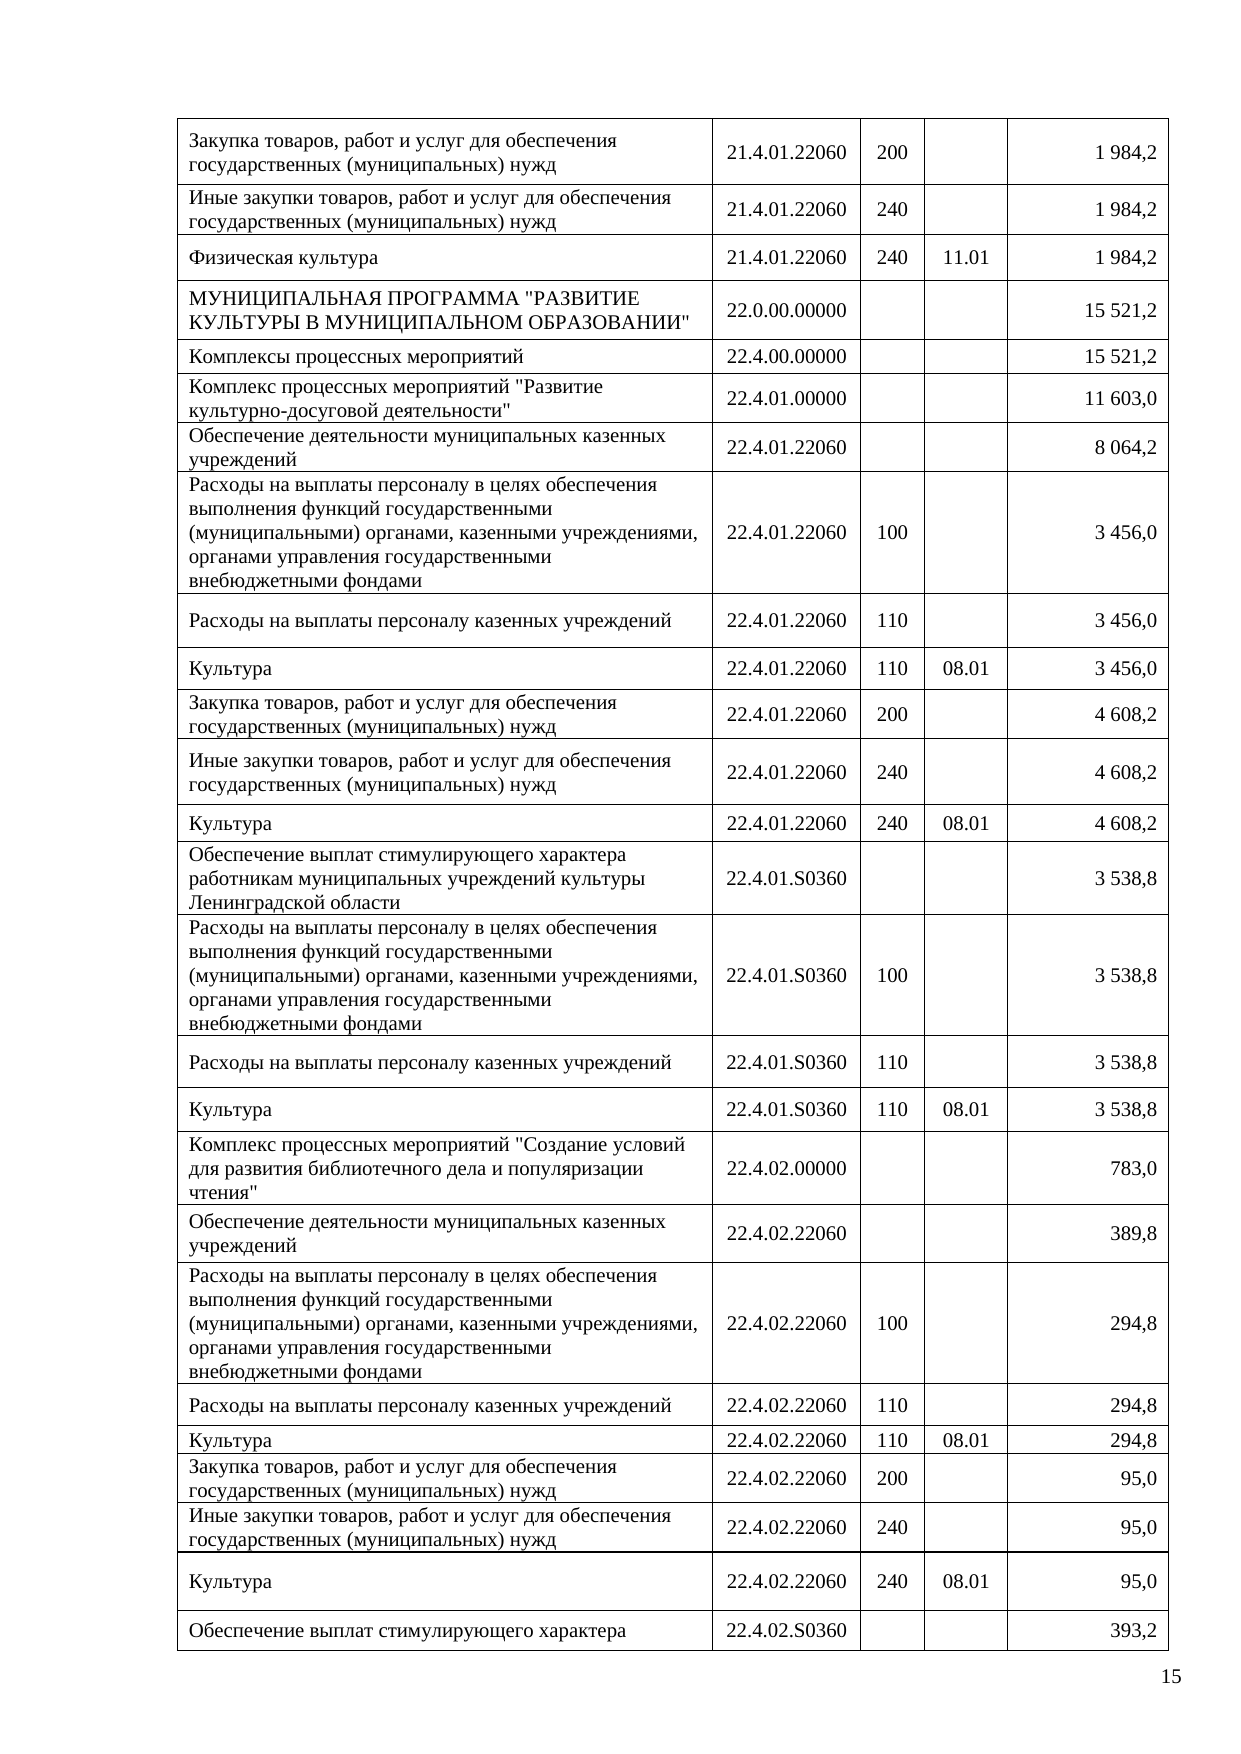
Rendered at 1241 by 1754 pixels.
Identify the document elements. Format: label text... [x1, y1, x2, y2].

table_cell 22.4.01.22060 [713, 648, 860, 689]
table_cell 3 538,8 [1008, 842, 1168, 914]
table_cell 22.4.02.22060 [713, 1503, 860, 1551]
table_cell 4 608,2 [1008, 805, 1168, 841]
table_cell 22.4.01.22060 [713, 739, 860, 804]
table_cell Физическая культура [178, 235, 712, 279]
table_cell [861, 340, 924, 373]
table_cell [925, 472, 1007, 592]
table_cell 15 521,2 [1008, 340, 1168, 373]
table_cell 22.4.02.22060 [713, 1454, 860, 1502]
table_cell 22.4.01.22060 [713, 594, 860, 647]
table_cell 240 [861, 739, 924, 804]
table_cell Расходы на выплаты персоналу казенных учреждений [178, 1384, 712, 1425]
table_cell [925, 1503, 1007, 1551]
table_cell 22.4.01.22060 [713, 423, 860, 471]
table_cell 783,0 [1008, 1132, 1168, 1204]
table_cell 08.01 [925, 1553, 1007, 1610]
table_cell 100 [861, 915, 924, 1035]
table_cell Культура [178, 648, 712, 689]
table_cell Иные закупки товаров, работ и услуг для обеспечения государственных (муниципальных) нужд [178, 185, 712, 233]
table_cell [925, 374, 1007, 422]
table_cell Иные закупки товаров, работ и услуг для обеспечения государственных (муниципальных) нужд [178, 1503, 712, 1551]
table_cell 1 984,2 [1008, 235, 1168, 279]
table_cell 110 [861, 1426, 924, 1453]
table_cell 110 [861, 594, 924, 647]
table_cell [925, 594, 1007, 647]
table_cell 3 538,8 [1008, 1088, 1168, 1131]
table_cell Расходы на выплаты персоналу казенных учреждений [178, 1036, 712, 1087]
table_cell Расходы на выплаты персоналу казенных учреждений [178, 594, 712, 647]
table_cell 22.4.02.00000 [713, 1132, 860, 1204]
table_cell 200 [861, 690, 924, 738]
table_cell 294,8 [1008, 1263, 1168, 1383]
table_cell [925, 1454, 1007, 1502]
table_cell [925, 915, 1007, 1035]
table_cell 389,8 [1008, 1205, 1168, 1262]
table_cell 22.4.02.22060 [713, 1426, 860, 1453]
table_cell 4 608,2 [1008, 739, 1168, 804]
table_cell 3 538,8 [1008, 1036, 1168, 1087]
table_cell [178, 1611, 712, 1649]
table_cell 11.01 [925, 235, 1007, 279]
table_cell 3 456,0 [1008, 472, 1168, 592]
table_cell 22.4.00.00000 [713, 340, 860, 373]
table_cell 110 [861, 1036, 924, 1087]
table_cell [861, 842, 924, 914]
table_cell [861, 1132, 924, 1204]
table_cell [925, 1205, 1007, 1262]
table_cell 3 456,0 [1008, 648, 1168, 689]
table_cell 21.4.01.22060 [713, 119, 860, 184]
table_cell 110 [861, 648, 924, 689]
table_cell 22.4.01.S0360 [713, 1088, 860, 1131]
table_cell 22.4.01.S0360 [713, 915, 860, 1035]
table_cell [861, 374, 924, 422]
table_cell Закупка товаров, работ и услуг для обеспечения государственных (муниципальных) нужд [178, 119, 712, 184]
table_cell Закупка товаров, работ и услуг для обеспечения государственных (муниципальных) нужд [178, 690, 712, 738]
table_cell 22.4.01.22060 [713, 805, 860, 841]
table_cell 22.4.01.S0360 [713, 1036, 860, 1087]
table_cell [925, 1132, 1007, 1204]
table_cell 22.4.02.22060 [713, 1553, 860, 1610]
table_cell 22.4.01.22060 [713, 472, 860, 592]
table_cell 22.4.01.22060 [713, 690, 860, 738]
table_cell [861, 1205, 924, 1262]
table_cell 8 064,2 [1008, 423, 1168, 471]
table_cell 110 [861, 1384, 924, 1425]
table_cell Обеспечение деятельности муниципальных казенных учреждений [178, 423, 712, 471]
table_cell 22.4.02.22060 [713, 1384, 860, 1425]
table_cell [925, 281, 1007, 338]
table_cell Культура [178, 805, 712, 841]
table_cell 100 [861, 1263, 924, 1383]
table_cell Комплексы процессных мероприятий [178, 340, 712, 373]
table_cell [861, 423, 924, 471]
table_cell [925, 1384, 1007, 1425]
table_cell [925, 739, 1007, 804]
table_cell 21.4.01.22060 [713, 235, 860, 279]
table_cell 100 [861, 472, 924, 592]
table_cell 11 603,0 [1008, 374, 1168, 422]
table_cell МУНИЦИПАЛЬНАЯ ПРОГРАММА "РАЗВИТИЕ КУЛЬТУРЫ В МУНИЦИПАЛЬНОМ ОБРАЗОВАНИИ" [178, 281, 712, 338]
table_cell 22.4.02.22060 [713, 1205, 860, 1262]
table_cell 22.4.01.00000 [713, 374, 860, 422]
table_cell 95,0 [1008, 1454, 1168, 1502]
table_cell Культура [178, 1088, 712, 1131]
table_cell [925, 1611, 1007, 1649]
table_cell [861, 281, 924, 338]
table_cell 240 [861, 235, 924, 279]
table_cell Комплекс процессных мероприятий "Создание условий для развития библиотечного дела и популяризации чтения" [178, 1132, 712, 1204]
table_cell [925, 842, 1007, 914]
table_cell 15 521,2 [1008, 281, 1168, 338]
table_cell Закупка товаров, работ и услуг для обеспечения государственных (муниципальных) нужд [178, 1454, 712, 1502]
table_cell 08.01 [925, 805, 1007, 841]
table_cell 294,8 [1008, 1384, 1168, 1425]
table_cell 3 538,8 [1008, 915, 1168, 1035]
table_cell [925, 185, 1007, 233]
table_cell 240 [861, 805, 924, 841]
table_cell 200 [861, 119, 924, 184]
table_cell Культура [178, 1553, 712, 1610]
table_cell 22.4.02.S0360 [713, 1611, 860, 1649]
table_cell Комплекс процессных мероприятий "Развитие культурно-досуговой деятельности" [178, 374, 712, 422]
table_cell 1 984,2 [1008, 185, 1168, 233]
table_cell 22.4.02.22060 [713, 1263, 860, 1383]
table_cell 240 [861, 1503, 924, 1551]
table_cell 200 [861, 1454, 924, 1502]
table_cell Иные закупки товаров, работ и услуг для обеспечения государственных (муниципальных) нужд [178, 739, 712, 804]
table_cell 3 456,0 [1008, 594, 1168, 647]
table_cell 110 [861, 1088, 924, 1131]
table_cell [925, 1036, 1007, 1087]
table_cell 21.4.01.22060 [713, 185, 860, 233]
table_cell Культура [178, 1426, 712, 1453]
table_cell [925, 340, 1007, 373]
table_cell 393,2 [1008, 1611, 1168, 1649]
table_cell [925, 690, 1007, 738]
table_cell 22.0.00.00000 [713, 281, 860, 338]
table_cell 08.01 [925, 648, 1007, 689]
table_cell [925, 1263, 1007, 1383]
table_cell 95,0 [1008, 1553, 1168, 1610]
table_cell [925, 119, 1007, 184]
table_cell [925, 423, 1007, 471]
table_cell 22.4.01.S0360 [713, 842, 860, 914]
table_cell 294,8 [1008, 1426, 1168, 1453]
table_cell Обеспечение деятельности муниципальных казенных учреждений [178, 1205, 712, 1262]
table_cell Обеспечение выплат стимулирующего характера работникам муниципальных учреждений культуры Ленинградской области [178, 842, 712, 914]
table_cell 240 [861, 1553, 924, 1610]
table_cell 08.01 [925, 1088, 1007, 1131]
table_cell 4 608,2 [1008, 690, 1168, 738]
table_cell 08.01 [925, 1426, 1007, 1453]
table_cell [861, 1611, 924, 1649]
table_cell 95,0 [1008, 1503, 1168, 1551]
table_cell 240 [861, 185, 924, 233]
table_cell 1 984,2 [1008, 119, 1168, 184]
